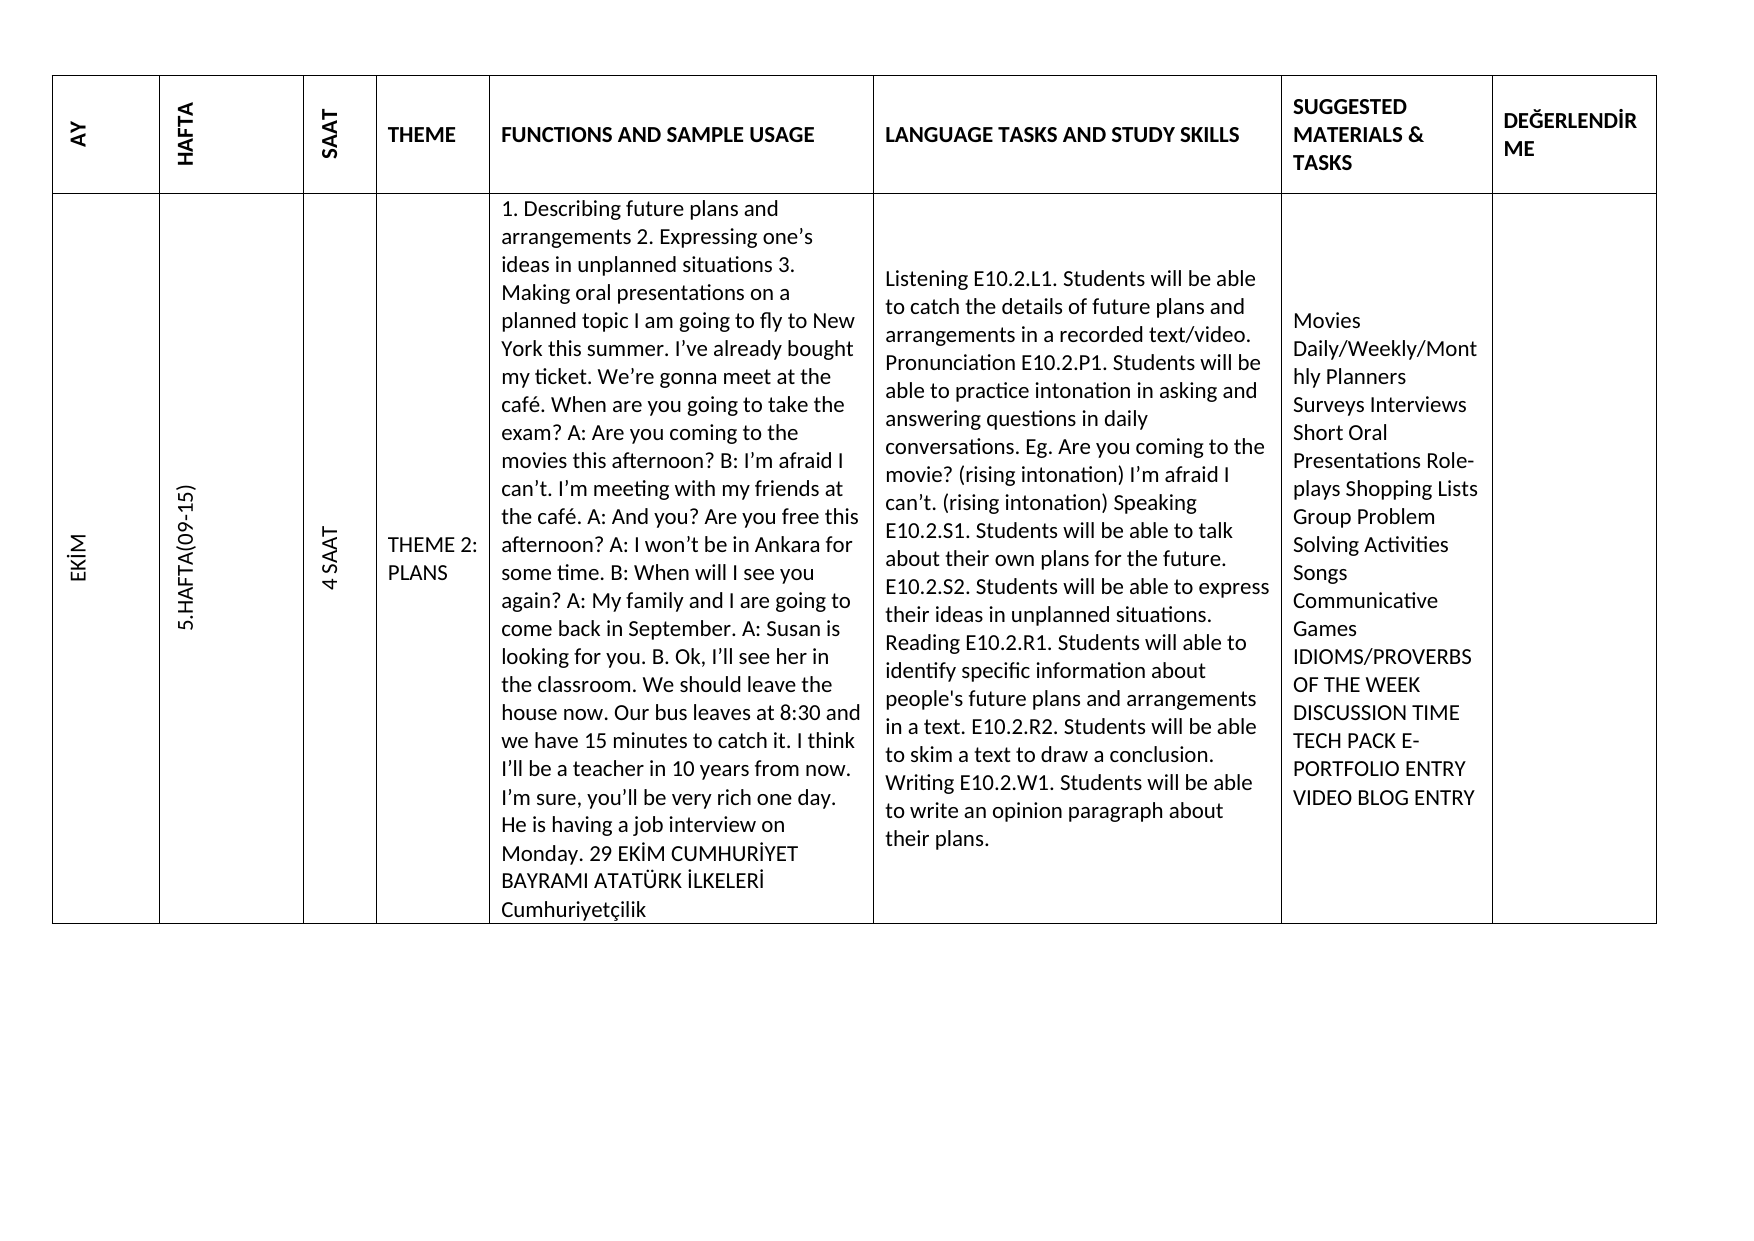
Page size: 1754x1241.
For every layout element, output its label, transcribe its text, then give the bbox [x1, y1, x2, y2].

table_cell 5.HAFTA(09-15) [160, 194, 303, 923]
table_header DEĞERLENDİRME [1493, 76, 1656, 193]
table_header SAAT [304, 76, 376, 193]
table_header AY [53, 76, 159, 193]
table_cell 4 SAAT [304, 194, 376, 923]
table_header FUNCTIONS AND SAMPLE USAGE [490, 76, 873, 193]
table_cell [1493, 194, 1656, 923]
table_header THEME [377, 76, 489, 193]
table_header HAFTA [160, 76, 303, 193]
table_cell THEME 2: PLANS [377, 194, 489, 923]
table_header SUGGESTED MATERIALS & TASKS [1282, 76, 1492, 193]
table_cell EKİM [53, 194, 159, 923]
table_header LANGUAGE TASKS AND STUDY SKILLS [874, 76, 1281, 193]
